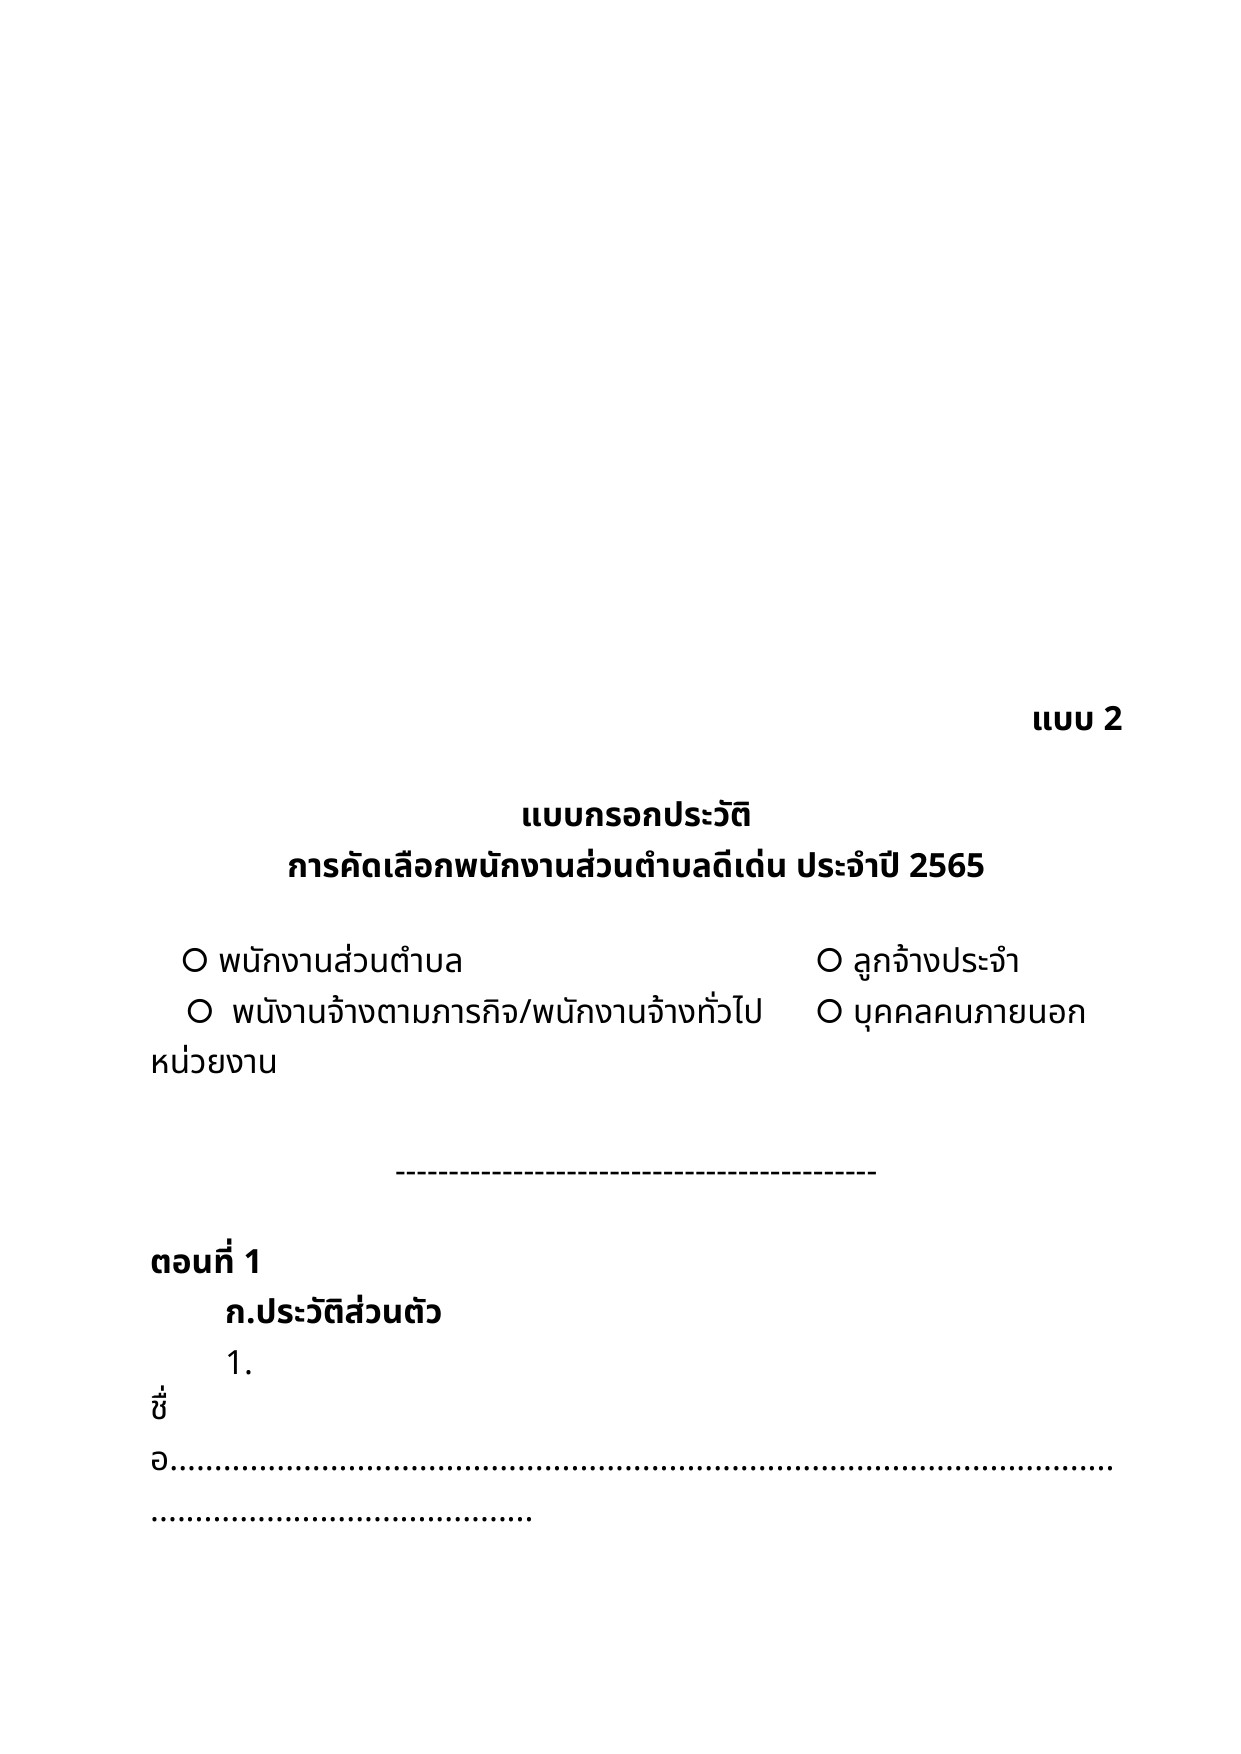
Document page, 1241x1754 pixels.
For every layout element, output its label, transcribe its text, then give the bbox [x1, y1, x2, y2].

text 1. ชื่อ..................................................................................................................................................... [150, 1339, 1122, 1531]
text พนังานจ้างตามภารกิจ/พนักงานจ้างทั่วไป บุคคลคนภายนอกหน่วยงาน [150, 988, 1122, 1089]
text ตอนที่ 1 [150, 1238, 1122, 1288]
text พนักงานส่วนตำบล ลูกจ้างประจำ [180, 937, 1155, 988]
text แบบ 2 [150, 695, 1122, 746]
text ก.ประวัติส่วนตัว [150, 1288, 1122, 1339]
text การคัดเลือกพนักงานส่วนตำบลดีเด่น ประจำปี 2565 [150, 841, 1122, 892]
text --------------------------------------------- [150, 1147, 1122, 1192]
text แบบกรอกประวัติ [150, 791, 1122, 841]
